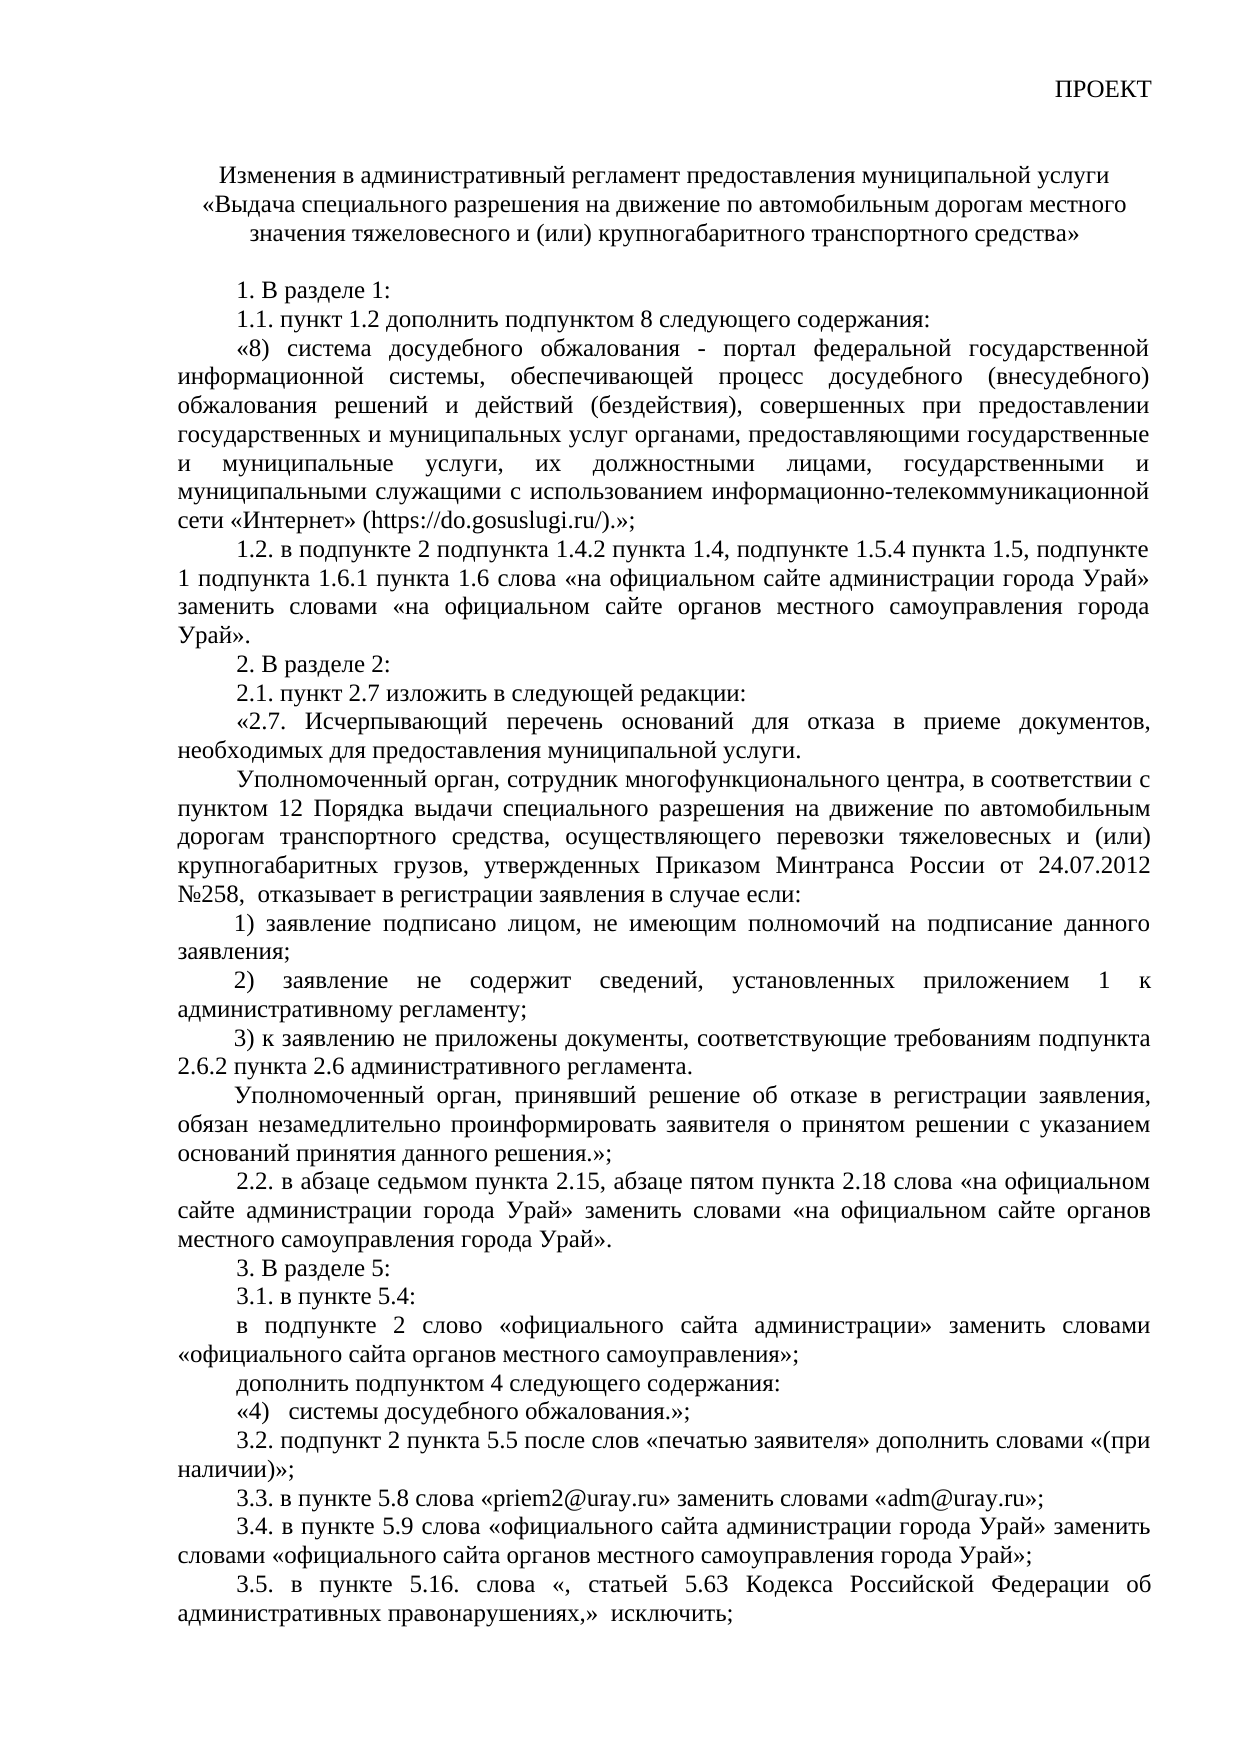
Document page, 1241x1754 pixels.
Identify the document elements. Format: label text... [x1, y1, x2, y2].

text ПРОЕКТ [177, 74, 1152, 103]
text Уполномоченный орган, принявший решение об отказе в регистрации заявления, обязан незамедлительно проинформировать заявителя о принятом решении с указанием оснований принятия данного решения.»; [177, 1080, 1152, 1166]
text «2.7. Исчерпывающий перечень оснований для отказа в приеме документов, необходимых для предоставления муниципальной услуги. [177, 706, 1152, 764]
list 3. В разделе 5: [177, 1253, 1152, 1281]
list 1.1. пункт 1.2 дополнить подпунктом 8 следующего содержания: [236, 304, 1152, 333]
list 2.1. пункт 2.7 изложить в следующей редакции: [236, 678, 1152, 706]
text 3) к заявлению не приложены документы, соответствующие требованиям подпункта 2.6.2 пункта 2.6 административного регламента. [177, 1023, 1152, 1080]
text 2. В разделе 2: [177, 649, 1152, 678]
list 3.5. в пункте 5.16. слова «, статьей 5.63 Кодекса Российской Федерации об административных правонарушениях,» исключить; [177, 1569, 1152, 1626]
text «4) системы досудебного обжалования.»; [215, 1396, 1152, 1425]
text Изменения в административный регламент предоставления муниципальной услуги «Выдача специального разрешения на движение по автомобильным дорогам местного значения тяжеловесного и (или) крупногабаритного транспортного средства» [177, 160, 1152, 246]
text 3.1. в пункте 5.4: [177, 1281, 1152, 1310]
list 1.2. в подпункте 2 подпункта 1.4.2 пункта 1.4, подпункте 1.5.4 пункта 1.5, подпункте 1 подпункта 1.6.1 пункта 1.6 слова «на официальном сайте администрации города Урай» заменить словами «на официальном сайте органов местного самоуправления города Урай». [177, 534, 1150, 649]
text «8) система досудебного обжалования - портал федеральной государственной информационной системы, обеспечивающей процесс досудебного (внесудебного) обжалования решений и действий (бездействия), совершенных при предоставлении государственных и муниципальных услуг органами, предоставляющими государственные и муниципальные услуги, их должностными лицами, государственными и муниципальными служащими с использованием информационно-телекоммуникационной сети «Интернет» (https://do.gosuslugi.ru/).»; [177, 333, 1150, 534]
list 3.4. в пункте 5.9 слова «официального сайта администрации города Урай» заменить словами «официального сайта органов местного самоуправления города Урай»; [177, 1511, 1152, 1569]
text дополнить подпунктом 4 следующего содержания: [215, 1368, 1152, 1396]
text в подпункте 2 слово «официального сайта администрации» заменить словами «официального сайта органов местного самоуправления»; [177, 1310, 1152, 1368]
list 2.2. в абзаце седьмом пункта 2.15, абзаце пятом пункта 2.18 слова «на официальном сайте администрации города Урай» заменить словами «на официальном сайте органов местного самоуправления города Урай». [177, 1166, 1152, 1253]
list 1. В разделе 1: [215, 275, 1152, 304]
text 2) заявление не содержит сведений, установленных приложением 1 к административному регламенту; [177, 965, 1152, 1023]
text 1) заявление подписано лицом, не имеющим полномочий на подписание данного заявления; [177, 908, 1152, 965]
text Уполномоченный орган, сотрудник многофункционального центра, в соответствии с пунктом 12 Порядка выдачи специального разрешения на движение по автомобильным дорогам транспортного средства, осуществляющего перевозки тяжеловесных и (или) крупногабаритных грузов, утвержденных Приказом Минтранса России от 24.07.2012 №258, отказывает в регистрации заявления в случае если: [177, 764, 1152, 908]
list 3.3. в пункте 5.8 слова «priem2@uray.ru» заменить словами «adm@uray.ru»; [222, 1483, 1152, 1511]
list 3.2. подпункт 2 пункта 5.5 после слов «печатью заявителя» дополнить словами «(при наличии)»; [177, 1425, 1152, 1483]
